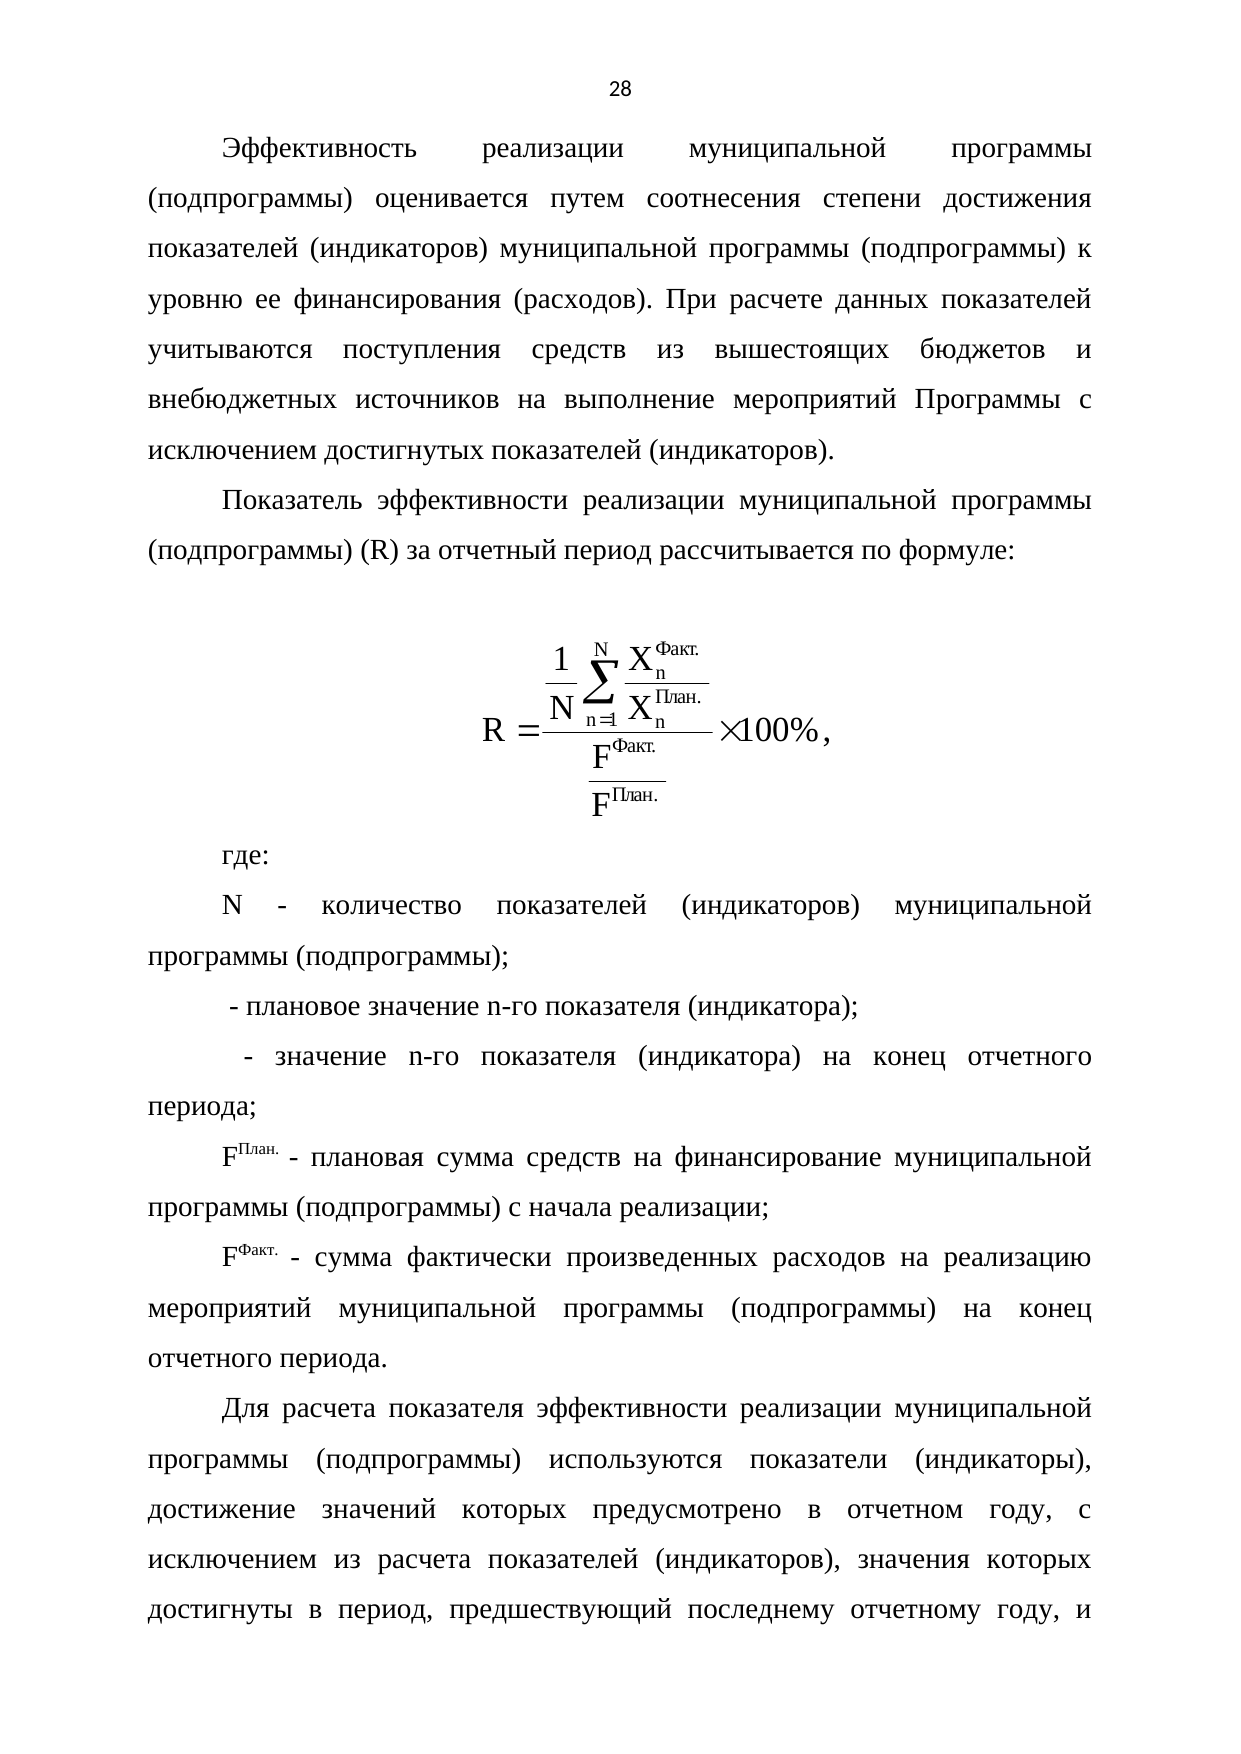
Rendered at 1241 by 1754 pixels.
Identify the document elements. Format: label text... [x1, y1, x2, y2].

text Показатель эффективности реализации муниципальной программы (подпрограммы) (R) за отчетный период рассчитывается по формуле: [148, 482, 1092, 566]
text - плановое значение n-го показателя (индикатора); [148, 988, 1092, 1021]
text - значение n-го показателя (индикатора) на конец отчетного периода; [148, 1038, 1092, 1122]
text N - количество показателей (индикаторов) муниципальной программы (подпрограммы); [148, 887, 1092, 971]
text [148, 1390, 1092, 1625]
text FПлан. - плановая сумма средств на финансирование муниципальной программы (подпрограммы) с начала реализации; [148, 1139, 1092, 1223]
text FФакт. - сумма фактически произведенных расходов на реализацию мероприятий муниципальной программы (подпрограммы) на конец отчетного периода. [148, 1239, 1092, 1374]
text Эффективность реализации муниципальной программы (подпрограммы) оценивается путем соотнесения степени достижения показателей (индикаторов) муниципальной программы (подпрограммы) к уровню ее финансирования (расходов). При расчете данных показателей учитываются поступления средств из вышестоящих бюджетов и внебюджетных источников на выполнение мероприятий Программы с исключением достигнутых показателей (индикаторов). [148, 130, 1092, 465]
text где: [148, 837, 1092, 871]
